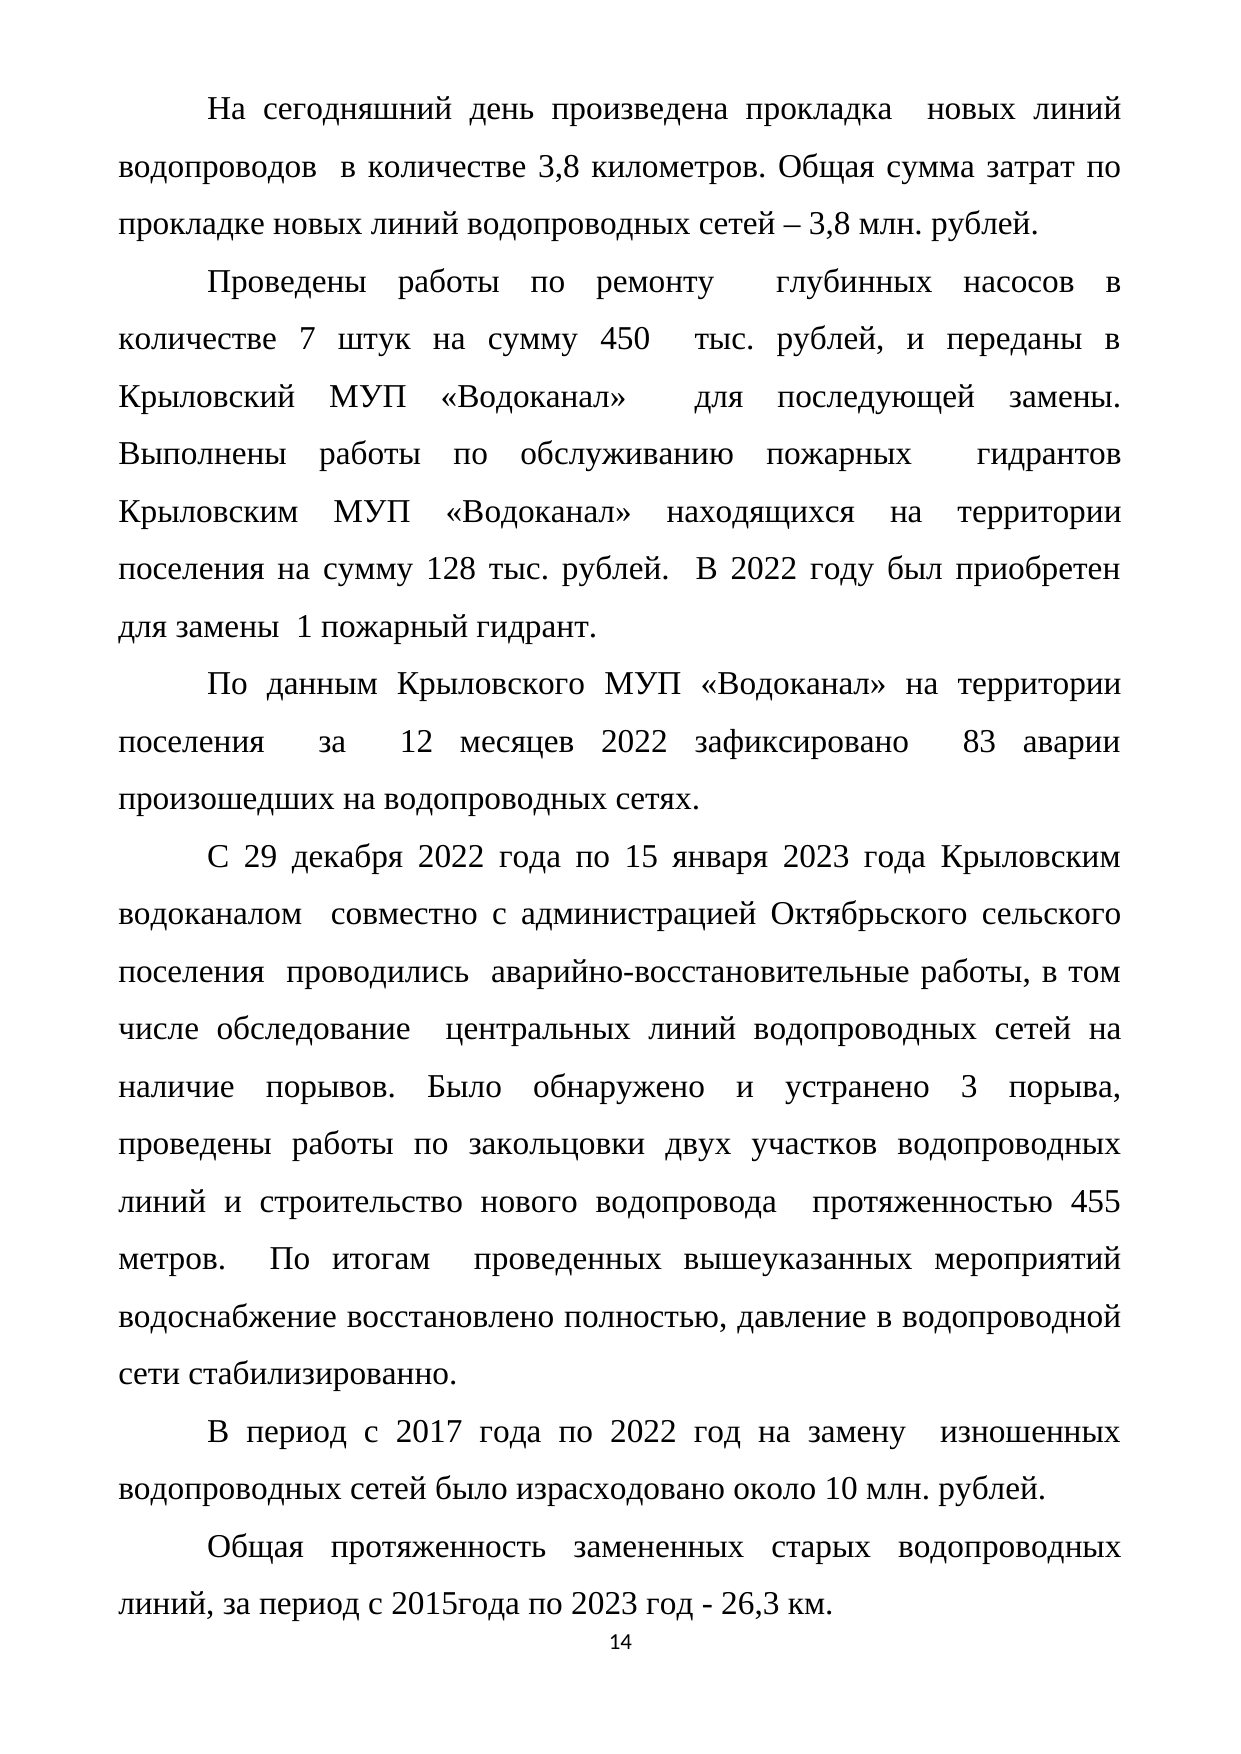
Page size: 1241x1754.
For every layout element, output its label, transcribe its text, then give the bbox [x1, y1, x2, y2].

text С 29 декабря 2022 года по 15 января 2023 года Крыловским водоканалом совместно с администрацией Октябрьского сельского поселения проводились аварийно-восстановительные работы, в том числе обследование центральных линий водопроводных сетей на наличие порывов. Было обнаружено и устранено 3 порыва, проведены работы по закольцовки двух участков водопроводных линий и строительство нового водопровода протяженностью 455 метров. По итогам проведенных вышеуказанных мероприятий водоснабжение восстановлено полностью, давление в водопроводной сети стабилизированно. [118, 836, 1122, 1392]
text В период с 2017 года по 2022 год на замену изношенных водопроводных сетей было израсходовано около 10 млн. рублей. [118, 1411, 1122, 1507]
text Общая протяженность замененных старых водопроводных линий, за период с 2015года по 2023 год - 26,3 км. [118, 1526, 1122, 1622]
text Проведены работы по ремонту глубинных насосов в количестве 7 штук на сумму 450 тыс. рублей, и переданы в Крыловский МУП «Водоканал» для последующей замены. Выполнены работы по обслуживанию пожарных гидрантов Крыловским МУП «Водоканал» находящихся на территории поселения на сумму 128 тыс. рублей. В 2022 году был приобретен для замены 1 пожарный гидрант. [118, 261, 1122, 644]
text На сегодняшний день произведена прокладка новых линий водопроводов в количестве 3,8 километров. Общая сумма затрат по прокладке новых линий водопроводных сетей – 3,8 млн. рублей. [118, 89, 1122, 242]
text По данным Крыловского МУП «Водоканал» на территории поселения за 12 месяцев 2022 зафиксировано 83 аварии произошедших на водопроводных сетях. [118, 664, 1122, 817]
